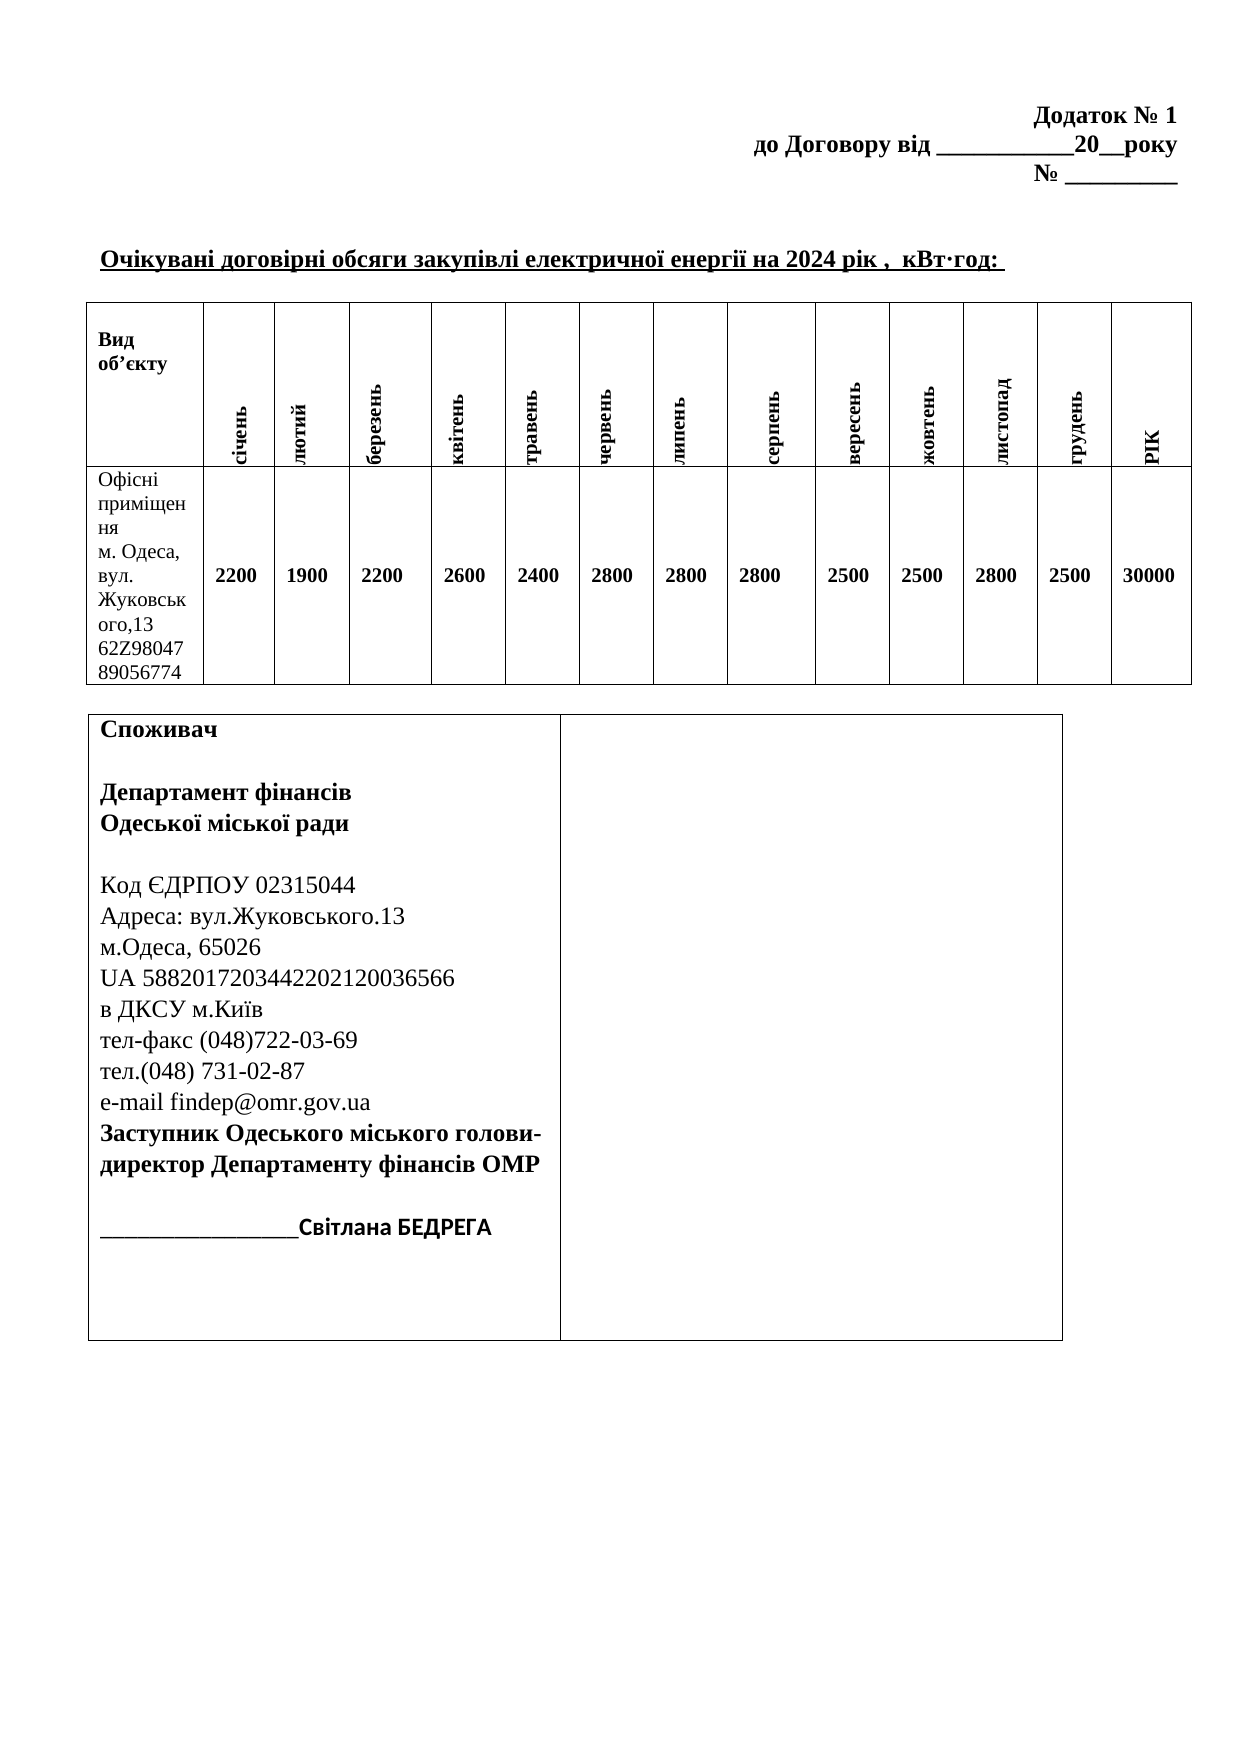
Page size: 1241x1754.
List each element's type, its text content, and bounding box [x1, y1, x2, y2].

table_header серпень [728, 303, 815, 466]
text Очікувані договірні обсяги закупівлі електричної енергії на 2024 рік , кВт·год: [100, 244, 1177, 273]
table_header лютий [275, 303, 349, 466]
table_header Вид об’єкту [87, 303, 203, 466]
table_cell 2800 [654, 467, 727, 684]
table_cell 2800 [580, 467, 653, 684]
table_cell 2200 [350, 467, 431, 684]
table_header РІК [1112, 303, 1191, 466]
table_header травень [506, 303, 579, 466]
table_header [561, 715, 1062, 1339]
table_header квітень [432, 303, 505, 466]
table_cell 2600 [432, 467, 505, 684]
table_header червень [580, 303, 653, 466]
text № _________ [100, 158, 1177, 187]
table_header грудень [1038, 303, 1111, 466]
table_header вересень [816, 303, 889, 466]
table_cell 2500 [890, 467, 963, 684]
text до Договору від ___________20__року [100, 129, 1177, 158]
table_header Споживач Департамент фінансів Одеської міської ради Код ЄДРПОУ 02315044 Адреса: вул.Жуковського.13 м.Одеса, 65026 UA 5882017203442202120036566 в ДКСУ м.Київ тел-факс (048)722-03-69 тел.(048) 731-02-87 e-mail findep@omr.gov.ua Заступник Одеського міського голови-директор Департаменту фінансів ОМР ________________Світлана БЕДРЕГА [89, 715, 560, 1339]
table_cell 2400 [506, 467, 579, 684]
table_cell 2800 [728, 467, 815, 684]
table_header листопад [964, 303, 1037, 466]
table_header січень [204, 303, 274, 466]
table_cell Офісні приміщення м. Одеса, вул. Жуковського,13 62Z9804789056774 [87, 467, 203, 684]
table_cell 2500 [1038, 467, 1111, 684]
table_cell 2200 [204, 467, 274, 684]
text Додаток № 1 [100, 100, 1177, 129]
table_header березень [350, 303, 431, 466]
table_cell 30000 [1112, 467, 1191, 684]
table_header липень [654, 303, 727, 466]
table_cell 1900 [275, 467, 349, 684]
table_header жовтень [890, 303, 963, 466]
table_cell 2800 [964, 467, 1037, 684]
table_cell 2500 [816, 467, 889, 684]
